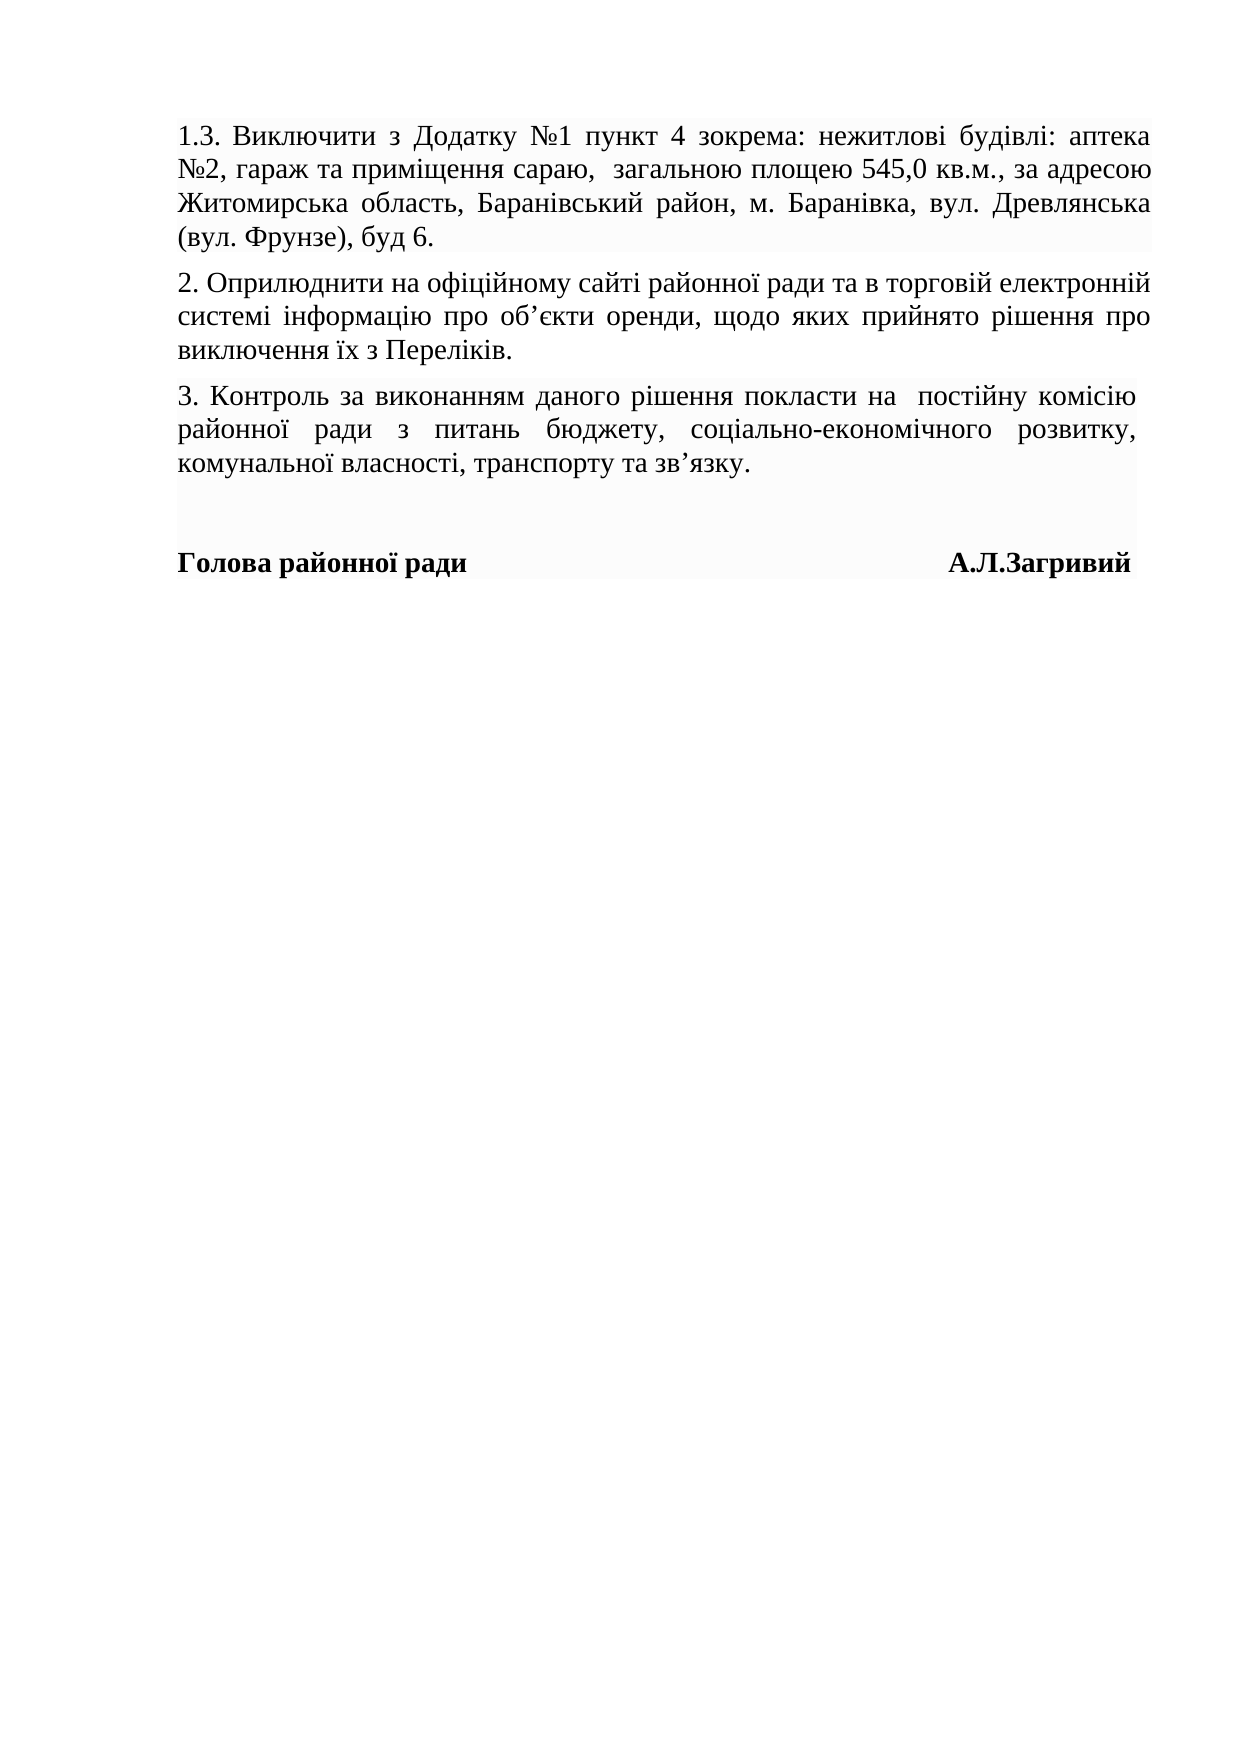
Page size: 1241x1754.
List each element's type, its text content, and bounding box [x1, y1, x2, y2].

text 3. Контроль за виконанням даного рішення покласти на постійну комісію районної ради з питань бюджету, соціально-економічного розвитку, комунальної власності, транспорту та зв’язку. [177, 378, 1137, 478]
text Голова районної ради А.Л.Загривий [177, 545, 1137, 579]
list 1.3. Виключити з Додатку №1 пункт 4 зокрема: нежитлові будівлі: аптека №2, гараж та приміщення сараю, загальною площею 545,0 кв.м., за адресою Житомирська область, Баранівський район, м. Баранівка, вул. Древлянська (вул. Фрунзе), буд 6. [177, 118, 1152, 252]
text 2. Оприлюднити на офіційному сайті районної ради та в торговій електронній системі інформацію про об’єкти оренди, щодо яких прийнято рішення про виключення їх з Переліків. [177, 265, 1152, 365]
